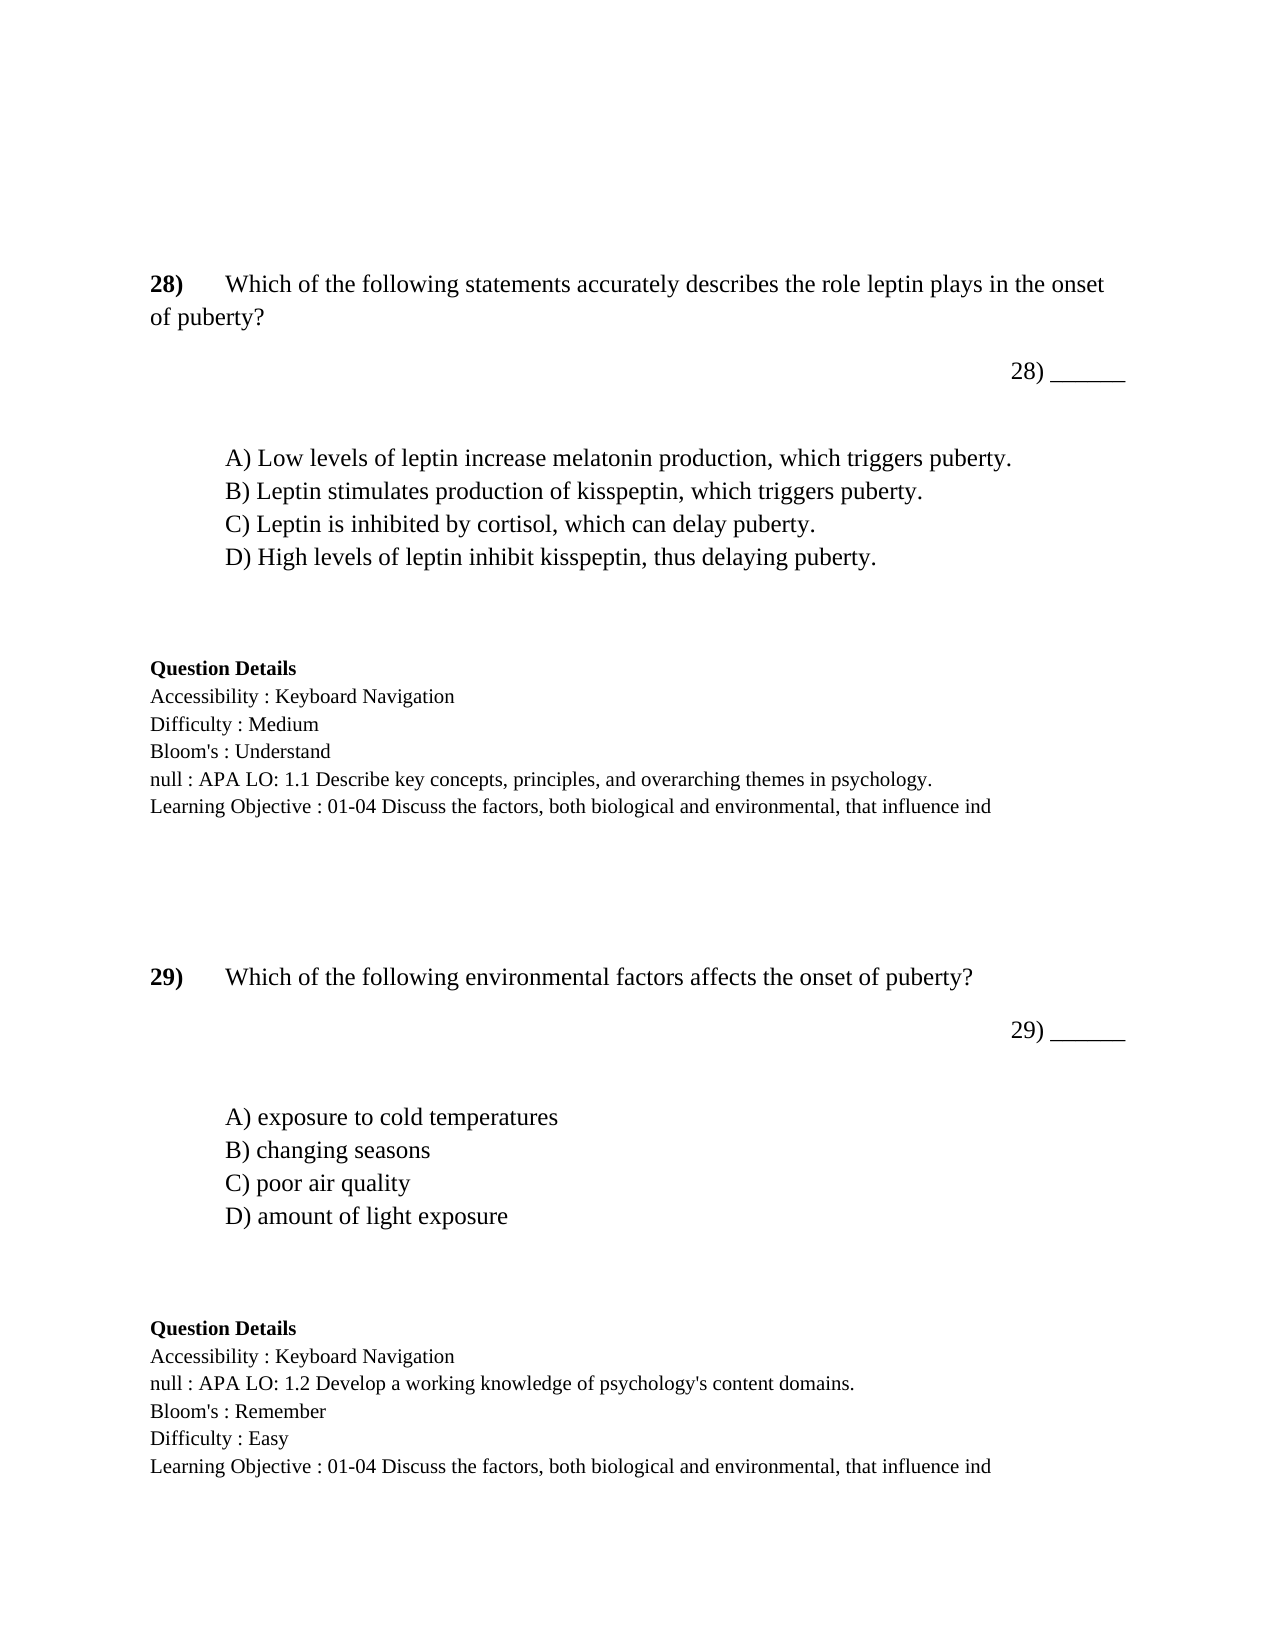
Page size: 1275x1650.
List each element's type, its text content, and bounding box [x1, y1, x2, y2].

text 28) Which of the following statements accurately describes the role leptin plays in the onset of puberty? [150, 269, 1125, 331]
text A) Low levels of leptin increase melatonin production, which triggers puberty. B) Leptin stimulates production of kisspeptin, which triggers puberty. C) Leptin is inhibited by cortisol, which can delay puberty. D) High levels of leptin inhibit kisspeptin, thus delaying puberty. [150, 410, 1125, 603]
text 29) Which of the following environmental factors affects the onset of puberty? [150, 962, 1125, 990]
text Question Details Accessibility : Keyboard Navigation null : APA LO: 1.2 Develop a working knowledge of psychology's content domains. Bloom's : Remember Difficulty : Easy Learning Objective : 01-04 Discuss the factors, both biological and environmental, that influence ind [150, 1288, 1125, 1478]
text 29) ______ [150, 1016, 1125, 1044]
text 28) ______ [150, 356, 1125, 384]
text Question Details Accessibility : Keyboard Navigation Difficulty : Medium Bloom's : Understand null : APA LO: 1.1 Describe key concepts, principles, and overarching themes in psychology. Learning Objective : 01-04 Discuss the factors, both biological and environmental, that influence ind [150, 629, 1125, 818]
text A) exposure to cold temperatures B) changing seasons C) poor air quality D) amount of light exposure [150, 1069, 1125, 1263]
